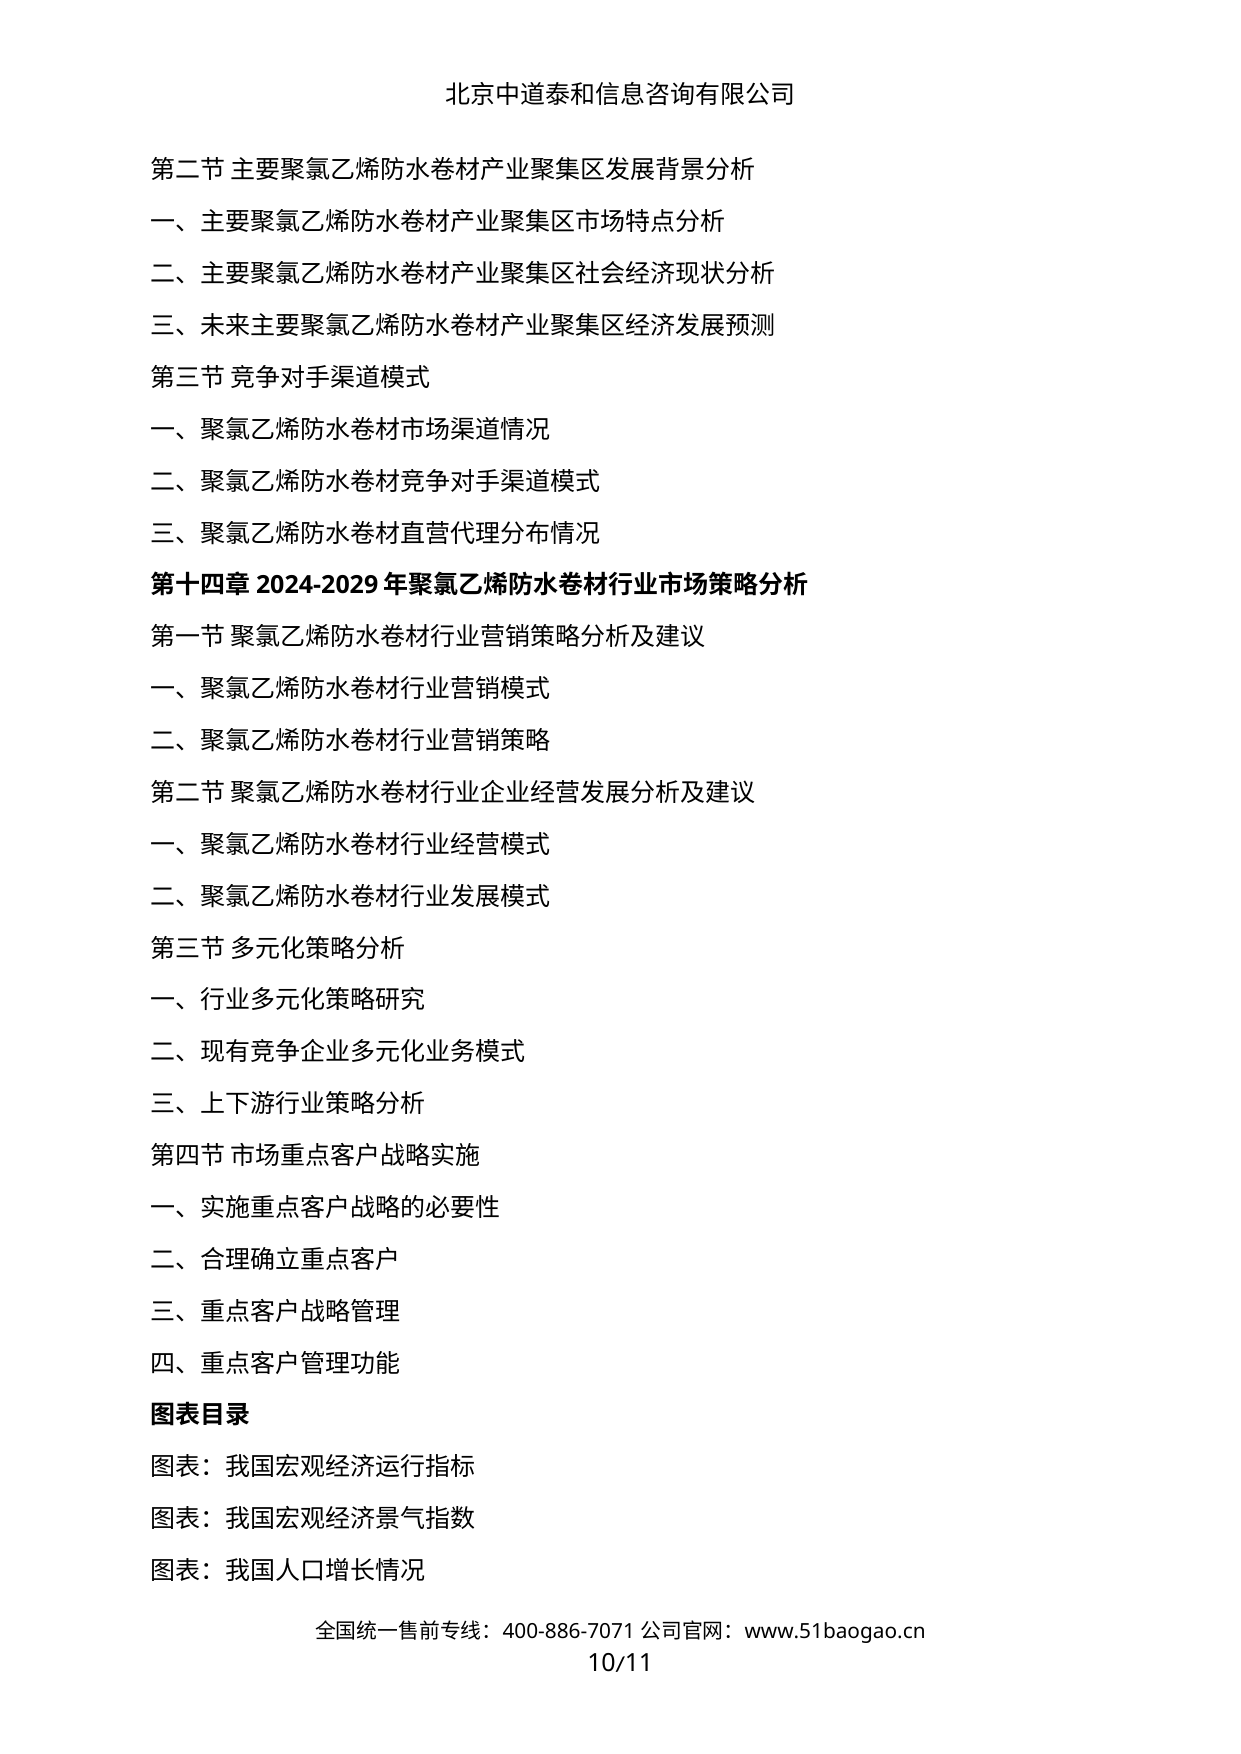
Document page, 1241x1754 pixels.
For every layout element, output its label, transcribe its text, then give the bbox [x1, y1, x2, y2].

text 图表：我国宏观经济运行指标 [150, 1447, 1090, 1483]
text 第三节 多元化策略分析 [150, 928, 1090, 964]
text 三、重点客户战略管理 [150, 1291, 1090, 1327]
text 一、行业多元化策略研究 [150, 980, 1090, 1016]
text 二、聚氯乙烯防水卷材行业营销策略 [150, 721, 1090, 757]
text 图表目录 [150, 1395, 1090, 1431]
text 二、合理确立重点客户 [150, 1239, 1090, 1276]
text 二、现有竞争企业多元化业务模式 [150, 1032, 1090, 1068]
text 三、未来主要聚氯乙烯防水卷材产业聚集区经济发展预测 [150, 306, 1090, 342]
text 一、聚氯乙烯防水卷材市场渠道情况 [150, 409, 1090, 446]
text 一、实施重点客户战略的必要性 [150, 1187, 1090, 1224]
text 第二节 主要聚氯乙烯防水卷材产业聚集区发展背景分析 [150, 150, 1090, 186]
text 四、重点客户管理功能 [150, 1343, 1090, 1379]
text 二、聚氯乙烯防水卷材竞争对手渠道模式 [150, 461, 1090, 497]
text 第二节 聚氯乙烯防水卷材行业企业经营发展分析及建议 [150, 772, 1090, 809]
text 第三节 竞争对手渠道模式 [150, 357, 1090, 394]
text 图表：我国人口增长情况 [150, 1551, 1090, 1587]
text 二、聚氯乙烯防水卷材行业发展模式 [150, 876, 1090, 912]
text 一、聚氯乙烯防水卷材行业经营模式 [150, 824, 1090, 861]
text 三、上下游行业策略分析 [150, 1084, 1090, 1120]
text 一、聚氯乙烯防水卷材行业营销模式 [150, 669, 1090, 705]
text 二、主要聚氯乙烯防水卷材产业聚集区社会经济现状分析 [150, 254, 1090, 290]
text 三、聚氯乙烯防水卷材直营代理分布情况 [150, 513, 1090, 549]
text 一、主要聚氯乙烯防水卷材产业聚集区市场特点分析 [150, 202, 1090, 238]
text 第十四章 2024-2029年聚氯乙烯防水卷材行业市场策略分析 [150, 565, 1090, 601]
text 第四节 市场重点客户战略实施 [150, 1136, 1090, 1172]
text 第一节 聚氯乙烯防水卷材行业营销策略分析及建议 [150, 617, 1090, 653]
text 图表：我国宏观经济景气指数 [150, 1499, 1090, 1535]
